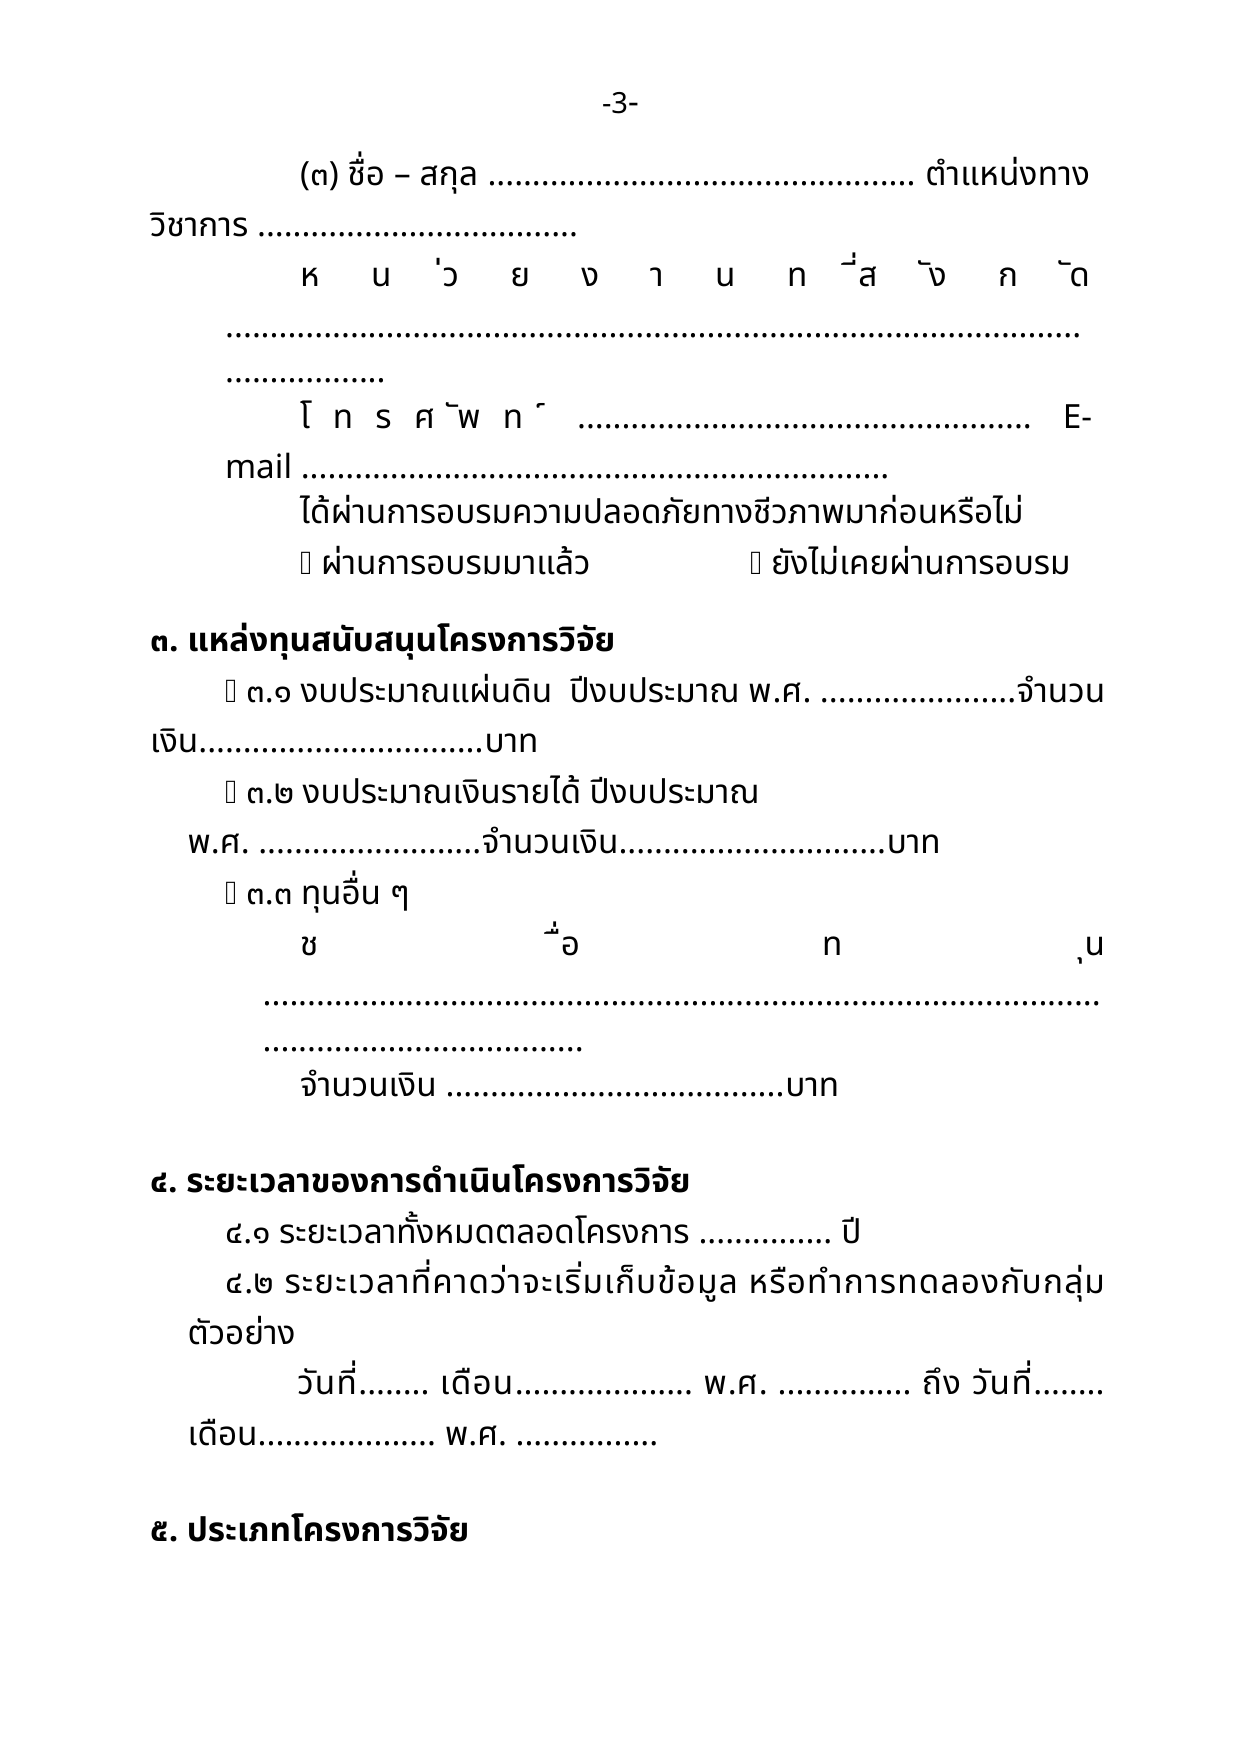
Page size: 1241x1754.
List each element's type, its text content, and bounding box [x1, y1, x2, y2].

text โทรศัพท์ ................................................... E-mail .................................................................. [225, 392, 1093, 488]
text ชื่อทุน .................................................................................................................................. [262, 919, 1105, 1061]
text ๕. ประเภทโครงการวิจัย [150, 1506, 1105, 1556]
text ๔. ระยะเวลาของการดำเนินโครงการวิจัย [150, 1157, 1105, 1207]
text ๓.๒ งบประมาณเงินรายได้ ปีงบประมาณ พ.ศ. .........................จำนวนเงิน..............................บาท [187, 768, 1105, 869]
text ๔.๑ ระยะเวลาทั้งหมดตลอดโครงการ ............... ปี [150, 1207, 1105, 1258]
text วันที่........ เดือน.................... พ.ศ. ............... ถึง วันที่........ เดือน.................... พ.ศ. ................ [187, 1359, 1105, 1460]
text หน่วยงานที่สังกัด .................................................................................................................. [225, 251, 1090, 392]
text จำนวนเงิน ......................................บาท [262, 1061, 1105, 1111]
text (๓) ชื่อ – สกุล ................................................ ตำแหน่งทางวิชาการ .................................... [150, 150, 1090, 251]
text ๓.๑ งบประมาณแผ่นดิน ปีงบประมาณ พ.ศ. ......................จำนวนเงิน................................บาท [150, 666, 1105, 768]
text ๓.๓ ทุนอื่น ๆ [187, 869, 1105, 919]
text ๓. แหล่งทุนสนับสนุนโครงการวิจัย [150, 616, 1105, 666]
text ได้ผ่านการอบรมความปลอดภัยทางชีวภาพมาก่อนหรือไม่ [225, 488, 1093, 539]
text ผ่านการอบรมมาแล้ว ยังไม่เคยผ่านการอบรม [225, 539, 1093, 589]
text ๔.๒ ระยะเวลาที่คาดว่าจะเริ่มเก็บข้อมูล หรือทำการทดลองกับกลุ่มตัวอย่าง [187, 1258, 1105, 1359]
